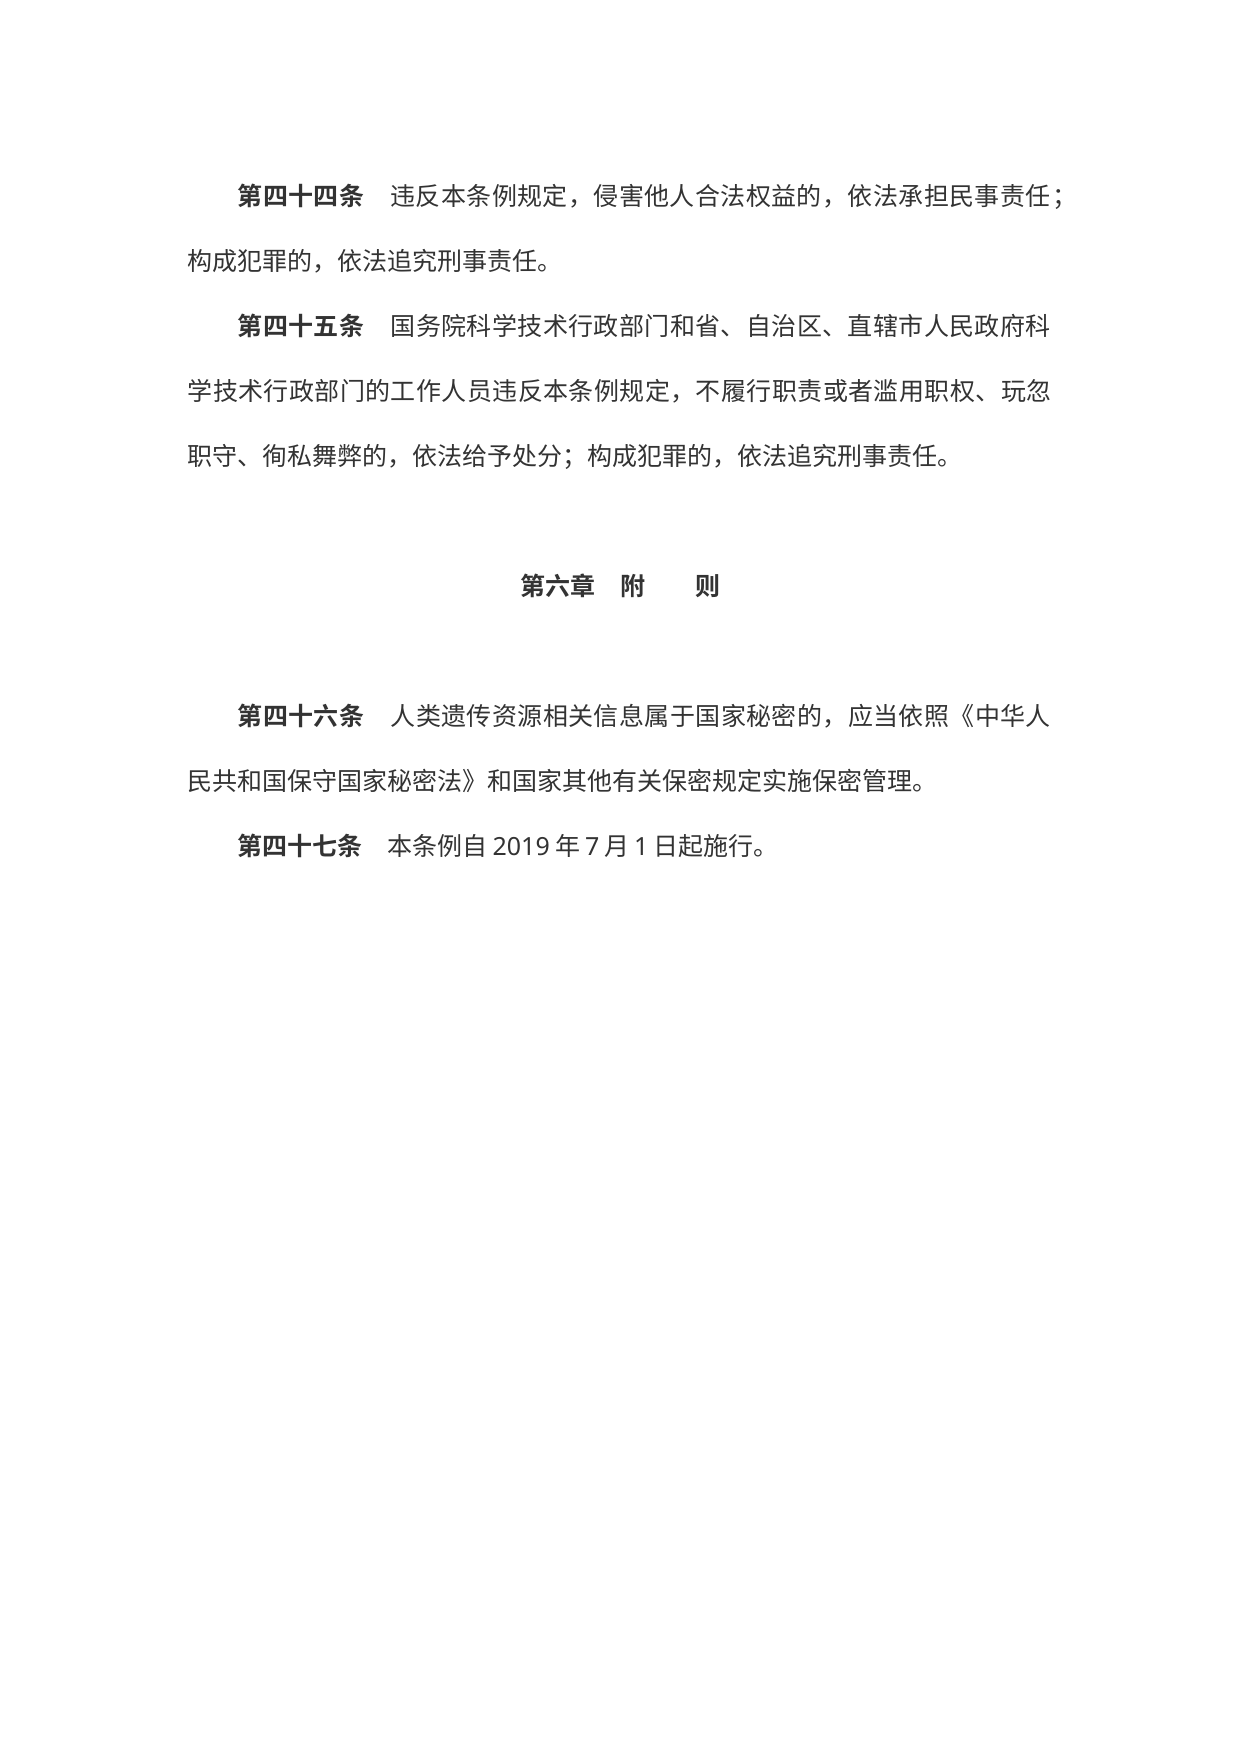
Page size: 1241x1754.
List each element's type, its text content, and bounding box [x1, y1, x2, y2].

text 第六章 附 则 [187, 552, 1053, 617]
text 第四十七条 本条例自2019年7月1日起施行。 [187, 812, 1053, 877]
text 第四十五条 国务院科学技术行政部门和省、自治区、直辖市人民政府科学技术行政部门的工作人员违反本条例规定，不履行职责或者滥用职权、玩忽职守、徇私舞弊的，依法给予处分；构成犯罪的，依法追究刑事责任。 [187, 292, 1053, 487]
text 第四十四条 违反本条例规定，侵害他人合法权益的，依法承担民事责任；构成犯罪的，依法追究刑事责任。 [187, 162, 1053, 292]
text 第四十六条 人类遗传资源相关信息属于国家秘密的，应当依照《中华人民共和国保守国家秘密法》和国家其他有关保密规定实施保密管理。 [187, 682, 1053, 812]
